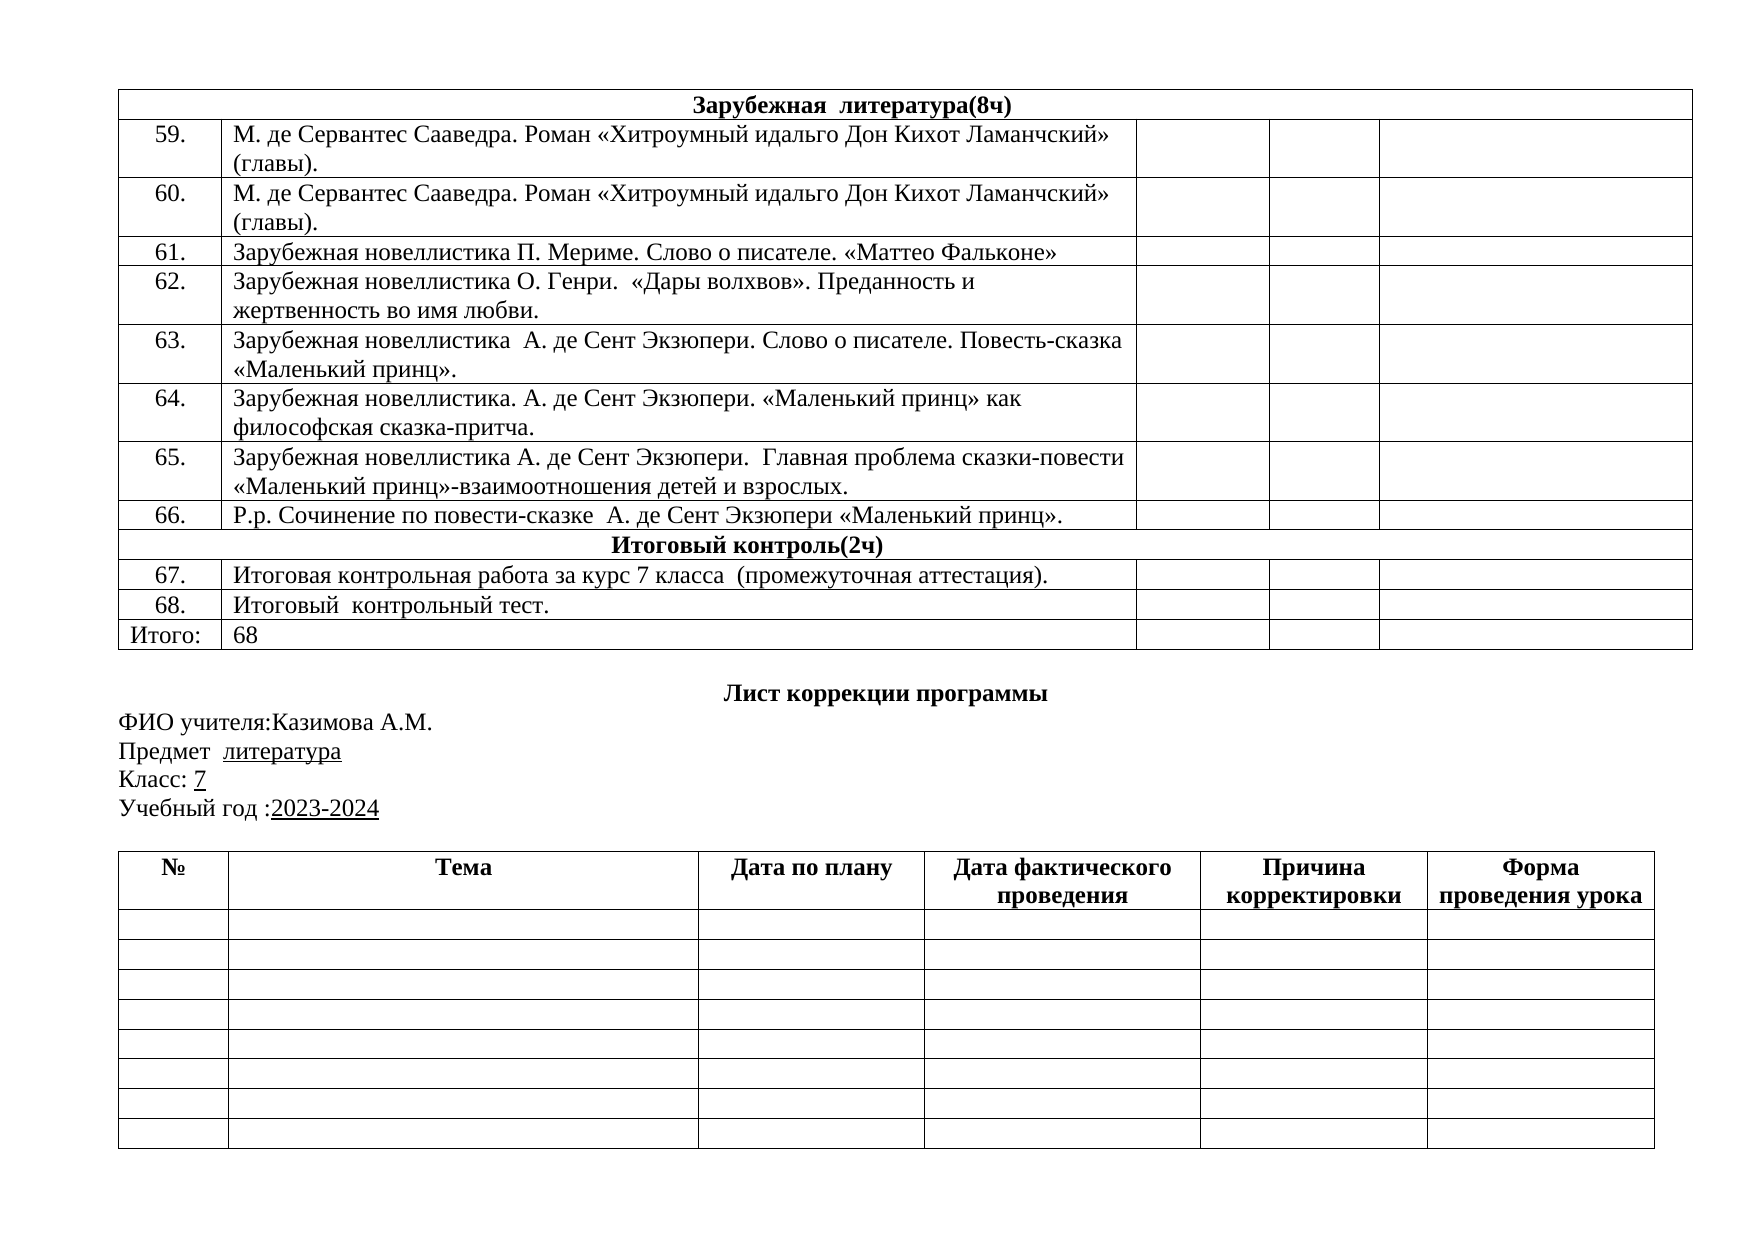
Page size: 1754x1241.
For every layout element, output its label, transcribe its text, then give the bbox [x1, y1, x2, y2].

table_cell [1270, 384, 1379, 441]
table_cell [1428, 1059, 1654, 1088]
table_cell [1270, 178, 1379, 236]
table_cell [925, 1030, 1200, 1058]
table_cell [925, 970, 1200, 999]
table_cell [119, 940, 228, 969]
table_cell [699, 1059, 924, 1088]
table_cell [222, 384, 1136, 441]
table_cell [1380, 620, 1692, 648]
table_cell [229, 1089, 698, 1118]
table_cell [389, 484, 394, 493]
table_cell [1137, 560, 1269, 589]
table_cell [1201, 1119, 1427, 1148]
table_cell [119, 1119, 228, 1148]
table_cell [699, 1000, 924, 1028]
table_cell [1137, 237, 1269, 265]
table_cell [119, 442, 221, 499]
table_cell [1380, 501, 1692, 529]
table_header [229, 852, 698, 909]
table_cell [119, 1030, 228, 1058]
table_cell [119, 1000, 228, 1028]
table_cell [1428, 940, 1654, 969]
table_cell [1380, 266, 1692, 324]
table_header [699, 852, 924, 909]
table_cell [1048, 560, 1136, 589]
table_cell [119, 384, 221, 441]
text Предмет литература [118, 736, 1654, 764]
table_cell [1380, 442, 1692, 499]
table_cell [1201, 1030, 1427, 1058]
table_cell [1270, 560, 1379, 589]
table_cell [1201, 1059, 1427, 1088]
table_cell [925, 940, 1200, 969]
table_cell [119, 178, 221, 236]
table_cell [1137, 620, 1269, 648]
text Лист коррекции программы [118, 678, 1654, 707]
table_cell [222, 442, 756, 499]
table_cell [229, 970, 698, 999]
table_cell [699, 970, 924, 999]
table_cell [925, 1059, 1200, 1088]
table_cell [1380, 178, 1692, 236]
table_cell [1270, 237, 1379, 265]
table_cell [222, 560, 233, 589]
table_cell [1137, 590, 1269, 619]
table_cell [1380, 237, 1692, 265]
text Класс: 7 [118, 764, 1654, 793]
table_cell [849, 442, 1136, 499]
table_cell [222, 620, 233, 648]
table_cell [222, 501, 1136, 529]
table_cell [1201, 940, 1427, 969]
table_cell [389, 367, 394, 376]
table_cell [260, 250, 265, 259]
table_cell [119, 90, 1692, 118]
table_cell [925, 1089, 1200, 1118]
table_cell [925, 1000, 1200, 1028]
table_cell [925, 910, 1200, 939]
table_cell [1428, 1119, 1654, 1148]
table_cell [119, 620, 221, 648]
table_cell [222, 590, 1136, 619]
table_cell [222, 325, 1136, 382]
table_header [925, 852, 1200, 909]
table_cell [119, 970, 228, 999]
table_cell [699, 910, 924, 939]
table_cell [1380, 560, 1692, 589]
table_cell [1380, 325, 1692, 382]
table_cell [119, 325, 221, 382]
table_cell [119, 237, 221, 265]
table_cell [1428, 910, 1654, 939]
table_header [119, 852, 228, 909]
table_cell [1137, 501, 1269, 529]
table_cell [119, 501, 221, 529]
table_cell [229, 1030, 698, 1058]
text Учебный год :2023-2024 [118, 793, 1654, 822]
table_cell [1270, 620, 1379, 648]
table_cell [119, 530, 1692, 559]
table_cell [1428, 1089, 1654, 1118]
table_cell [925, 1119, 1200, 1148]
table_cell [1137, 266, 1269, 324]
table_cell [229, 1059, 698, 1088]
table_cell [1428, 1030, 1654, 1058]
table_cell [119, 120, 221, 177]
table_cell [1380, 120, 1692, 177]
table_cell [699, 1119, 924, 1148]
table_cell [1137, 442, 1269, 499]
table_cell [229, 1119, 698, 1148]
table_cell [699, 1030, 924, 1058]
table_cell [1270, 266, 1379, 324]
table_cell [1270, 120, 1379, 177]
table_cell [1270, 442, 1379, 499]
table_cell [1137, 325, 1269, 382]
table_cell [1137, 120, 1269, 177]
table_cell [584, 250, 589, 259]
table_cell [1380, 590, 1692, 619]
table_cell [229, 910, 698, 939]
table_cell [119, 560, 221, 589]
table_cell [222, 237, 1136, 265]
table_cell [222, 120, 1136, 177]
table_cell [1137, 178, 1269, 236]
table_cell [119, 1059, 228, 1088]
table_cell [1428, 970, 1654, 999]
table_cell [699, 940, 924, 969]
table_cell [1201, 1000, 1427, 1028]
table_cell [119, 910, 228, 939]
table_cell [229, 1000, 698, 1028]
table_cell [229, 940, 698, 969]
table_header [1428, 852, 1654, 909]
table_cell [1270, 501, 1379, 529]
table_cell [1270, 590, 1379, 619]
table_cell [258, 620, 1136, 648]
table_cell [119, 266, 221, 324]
text ФИО учителя:Казимова А.М. [118, 707, 1654, 736]
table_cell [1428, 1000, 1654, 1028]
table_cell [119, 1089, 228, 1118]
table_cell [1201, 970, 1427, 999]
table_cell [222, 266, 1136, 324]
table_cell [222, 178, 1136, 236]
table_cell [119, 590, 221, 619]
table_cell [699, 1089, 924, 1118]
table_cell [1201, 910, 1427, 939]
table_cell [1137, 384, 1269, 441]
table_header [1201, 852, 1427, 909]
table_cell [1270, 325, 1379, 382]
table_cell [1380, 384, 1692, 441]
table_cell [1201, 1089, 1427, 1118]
